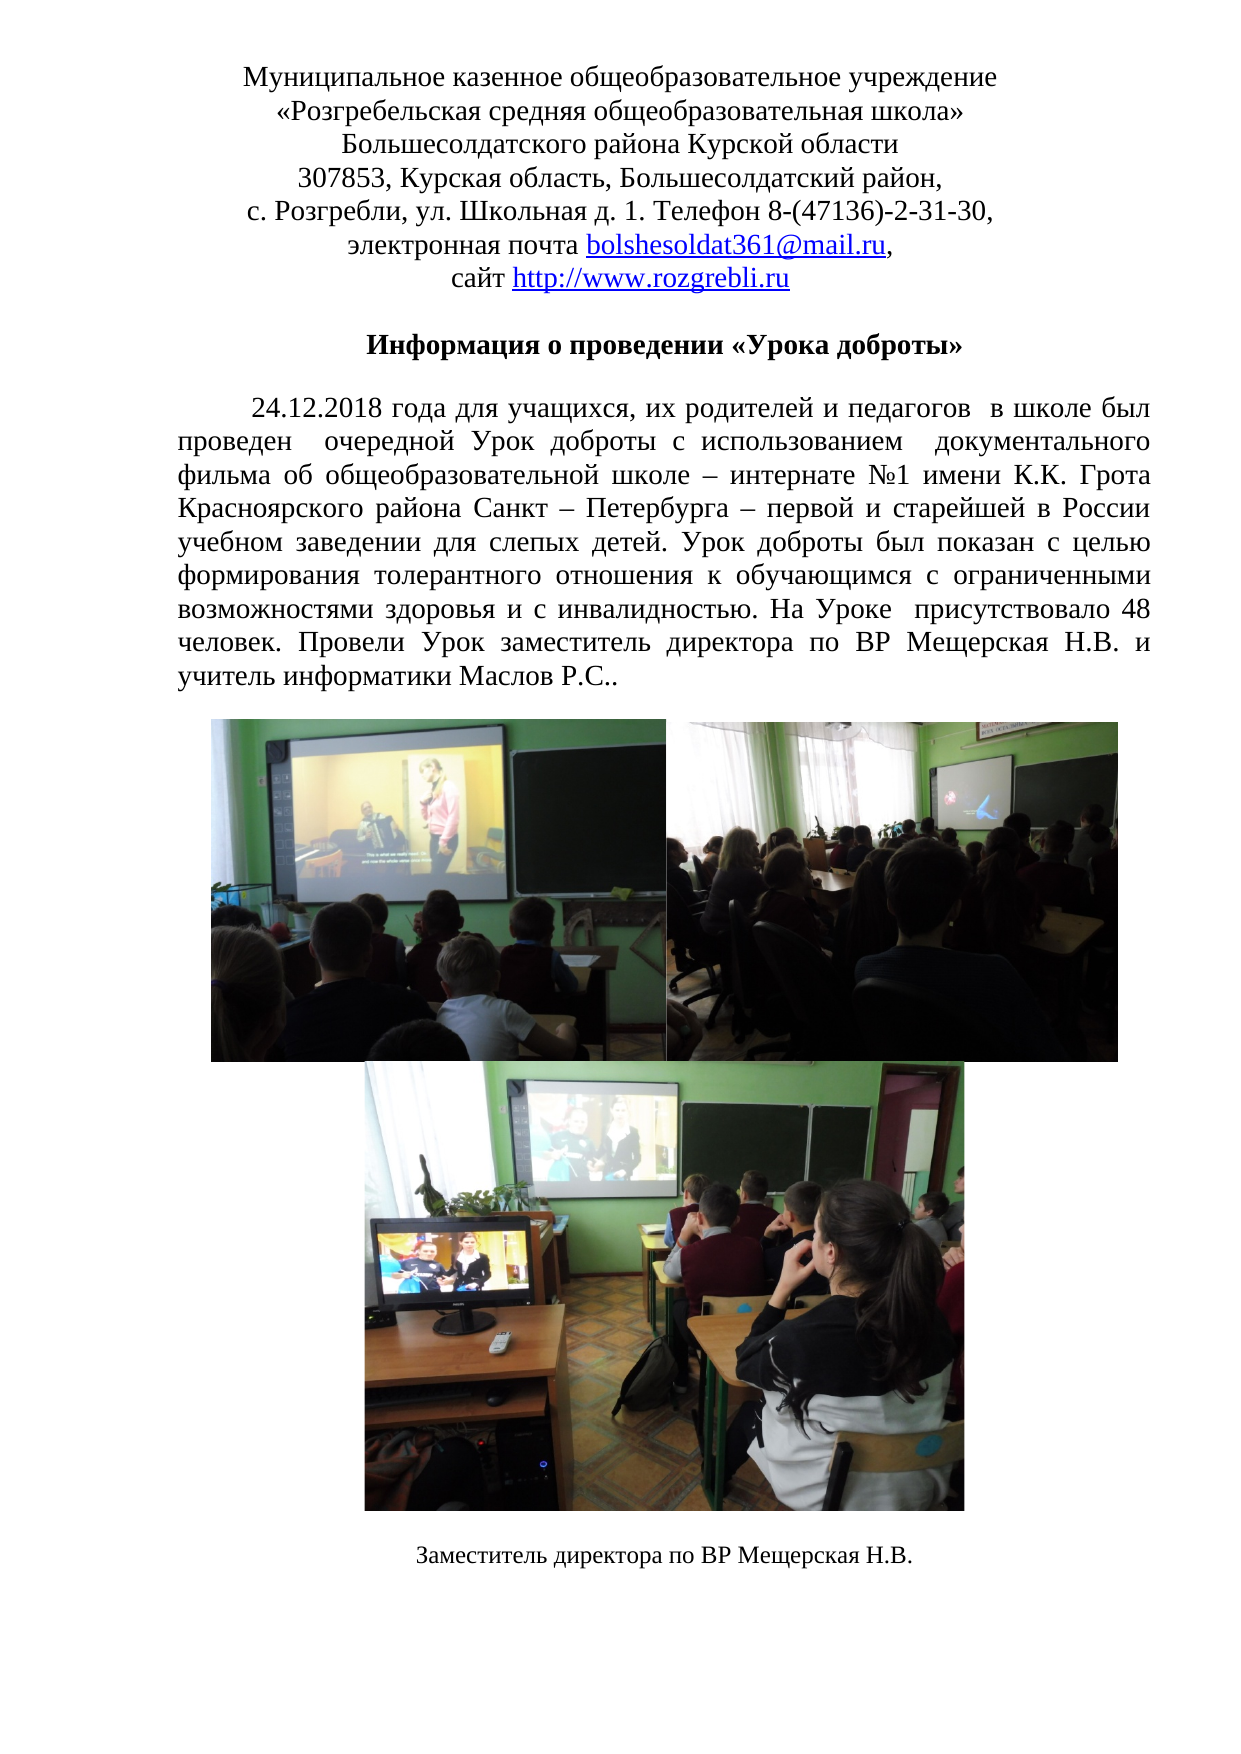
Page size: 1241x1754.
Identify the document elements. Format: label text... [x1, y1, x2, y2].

text Большесолдатского района Курской области [88, 126, 1152, 160]
text с. Розгребли, ул. Школьная д. 1. Телефон 8-(47136)-2-31-30, [88, 193, 1152, 227]
text электронная почта bolshesoldat361@mail.ru, [88, 227, 1152, 260]
picture [211, 719, 1118, 1511]
text Муниципальное казенное общеобразовательное учреждение [88, 59, 1152, 93]
text 24.12.2018 года для учащихся, их родителей и педагогов в школе был проведен очередной Урок доброты с использованием документального фильма об общеобразовательной школе – интернате №1 имени К.К. Грота Красноярского района Санкт – Петербурга – первой и старейшей в России учебном заведении для слепых детей. Урок доброты был показан с целью формирования толерантного отношения к обучающимся с ограниченными возможностями здоровья и с инвалидностью. На Уроке присутствовало 48 человек. Провели Урок заместитель директора по ВР Мещерская Н.В. и учитель информатики Маслов Р.С.. [177, 390, 1152, 692]
text Информация о проведении «Урока доброты» [177, 327, 1152, 361]
text сайт http://www.rozgrebli.ru [88, 260, 1152, 294]
text 307853, Курская область, Большесолдатский район, [88, 160, 1152, 193]
text «Розгребельская средняя общеобразовательная школа» [88, 93, 1152, 126]
text Заместитель директора по ВР Мещерская Н.В. [177, 1540, 1152, 1568]
